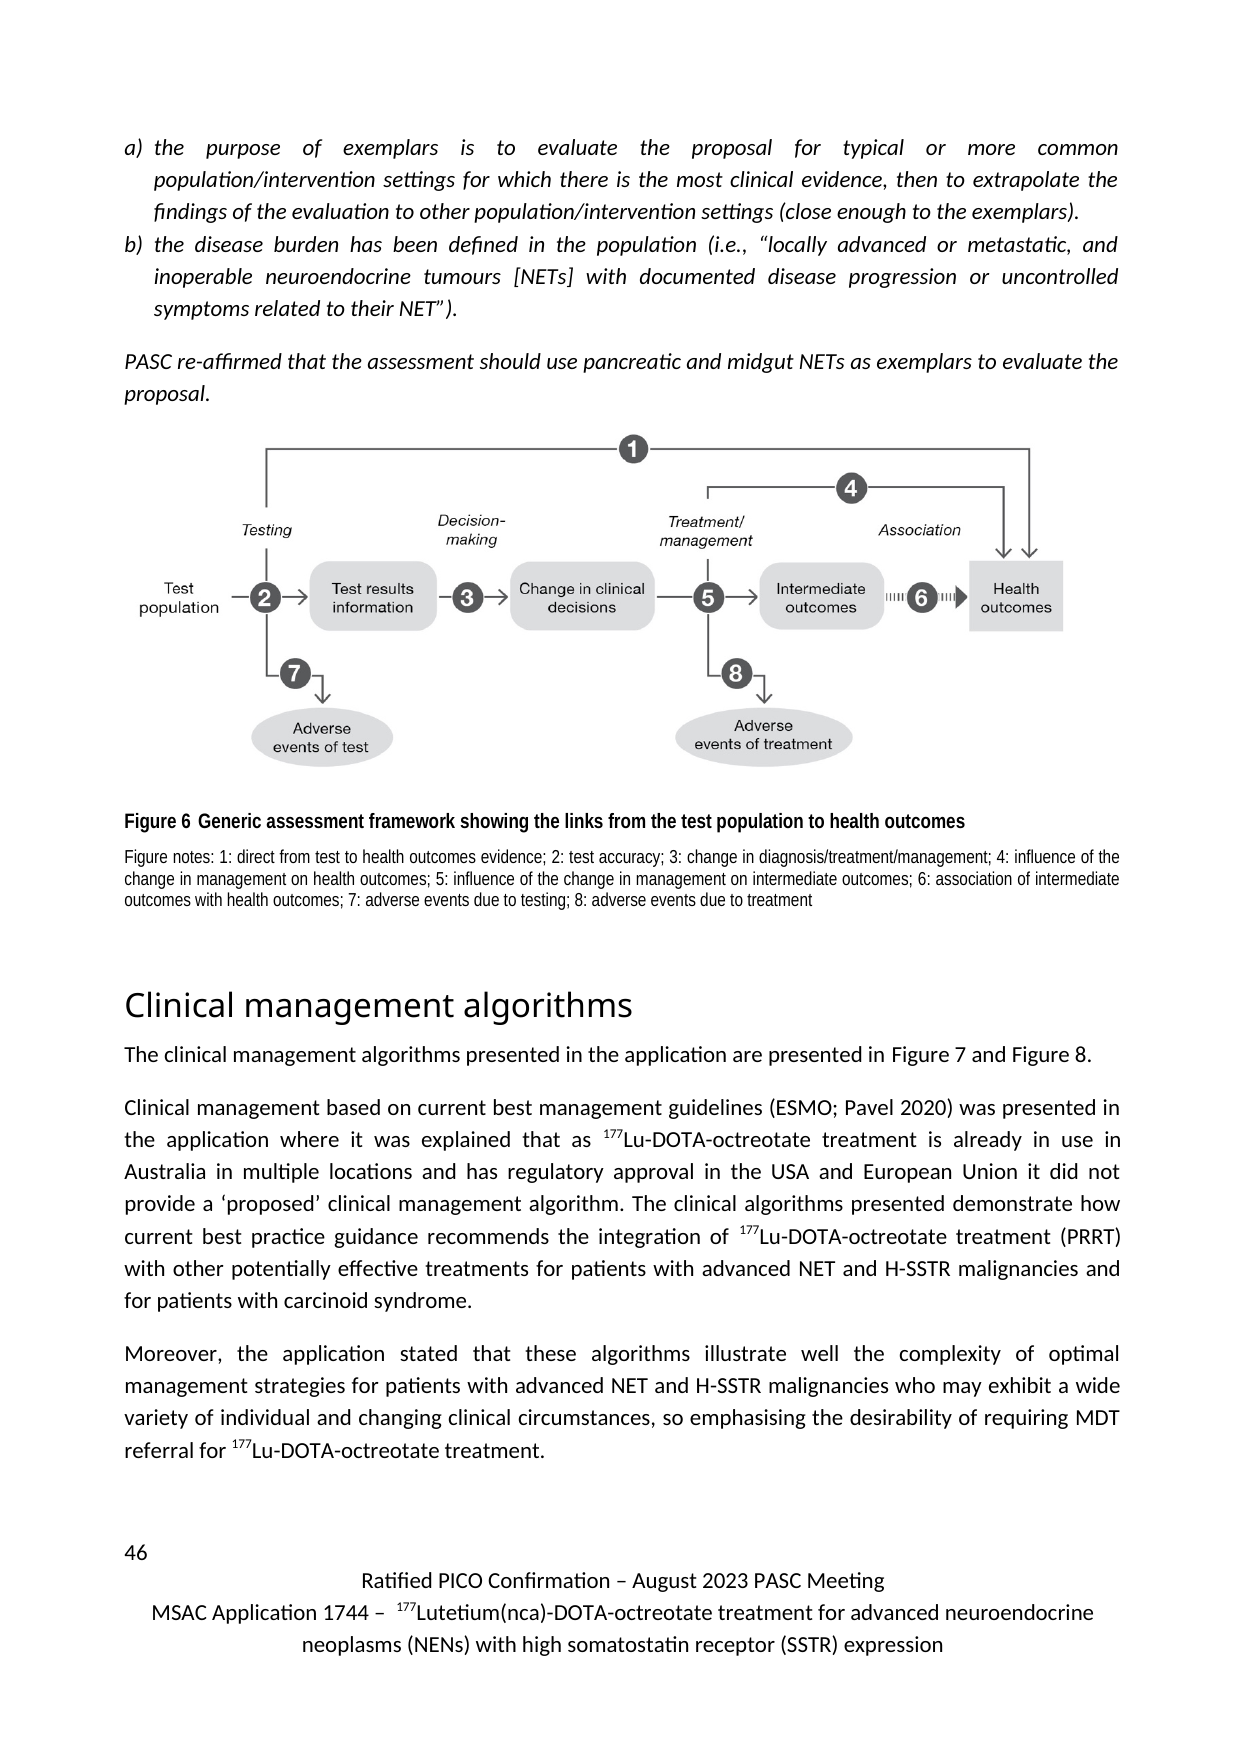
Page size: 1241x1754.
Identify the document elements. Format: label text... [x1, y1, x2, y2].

text Clinical management based on current best management guidelines (ESMO; Pavel 2020) was presented in the application where it was explained that as 177Lu-DOTA-octreotate treatment is already in use in Australia in multiple locations and has regulatory approval in the USA and European Union it did not provide a ‘proposed’ clinical management algorithm. The clinical algorithms presented demonstrate how current best practice guidance recommends the integration of 177Lu-DOTA-octreotate treatment (PRRT) with other potentially effective treatments for patients with advanced NET and H-SSTR malignancies and for patients with carcinoid syndrome. [124, 1093, 1122, 1314]
list the purpose of exemplars is to evaluate the proposal for typical or more common population/intervention settings for which there is the most clinical evidence, then to extrapolate the findings of the evaluation to other population/intervention settings (close enough to the exemplars). [124, 133, 1122, 226]
text Moreover, the application stated that these algorithms illustrate well the complexity of optimal management strategies for patients with advanced NET and H-SSTR malignancies who may exhibit a wide variety of individual and changing clinical circumstances, so emphasising the desirability of requiring MDT referral for 177Lu-DOTA-octreotate treatment. [124, 1339, 1122, 1464]
text PASC re-affirmed that the assessment should use pancreatic and midgut NETs as exemplars to evaluate the proposal. [124, 347, 1122, 407]
text Figure 6 Generic assessment framework showing the links from the test population to health outcomes [124, 809, 1122, 833]
subtitle Clinical management algorithms [124, 982, 1122, 1027]
list the disease burden has been defined in the population (i.e., “locally advanced or metastatic, and inoperable neuroendocrine tumours [NETs] with documented disease progression or uncontrolled symptoms related to their NET”). [124, 230, 1122, 322]
text Figure notes: 1: direct from test to health outcomes evidence; 2: test accuracy; 3: change in diagnosis/treatment/management; 4: influence of the change in management on health outcomes; 5: influence of the change in management on intermediate outcomes; 6: association of intermediate outcomes with health outcomes; 7: adverse events due to testing; 8: adverse events due to treatment [124, 846, 1122, 911]
text The clinical management algorithms presented in the application are presented in Figure 7 and Figure 8. [124, 1040, 1122, 1068]
picture [124, 432, 1064, 768]
